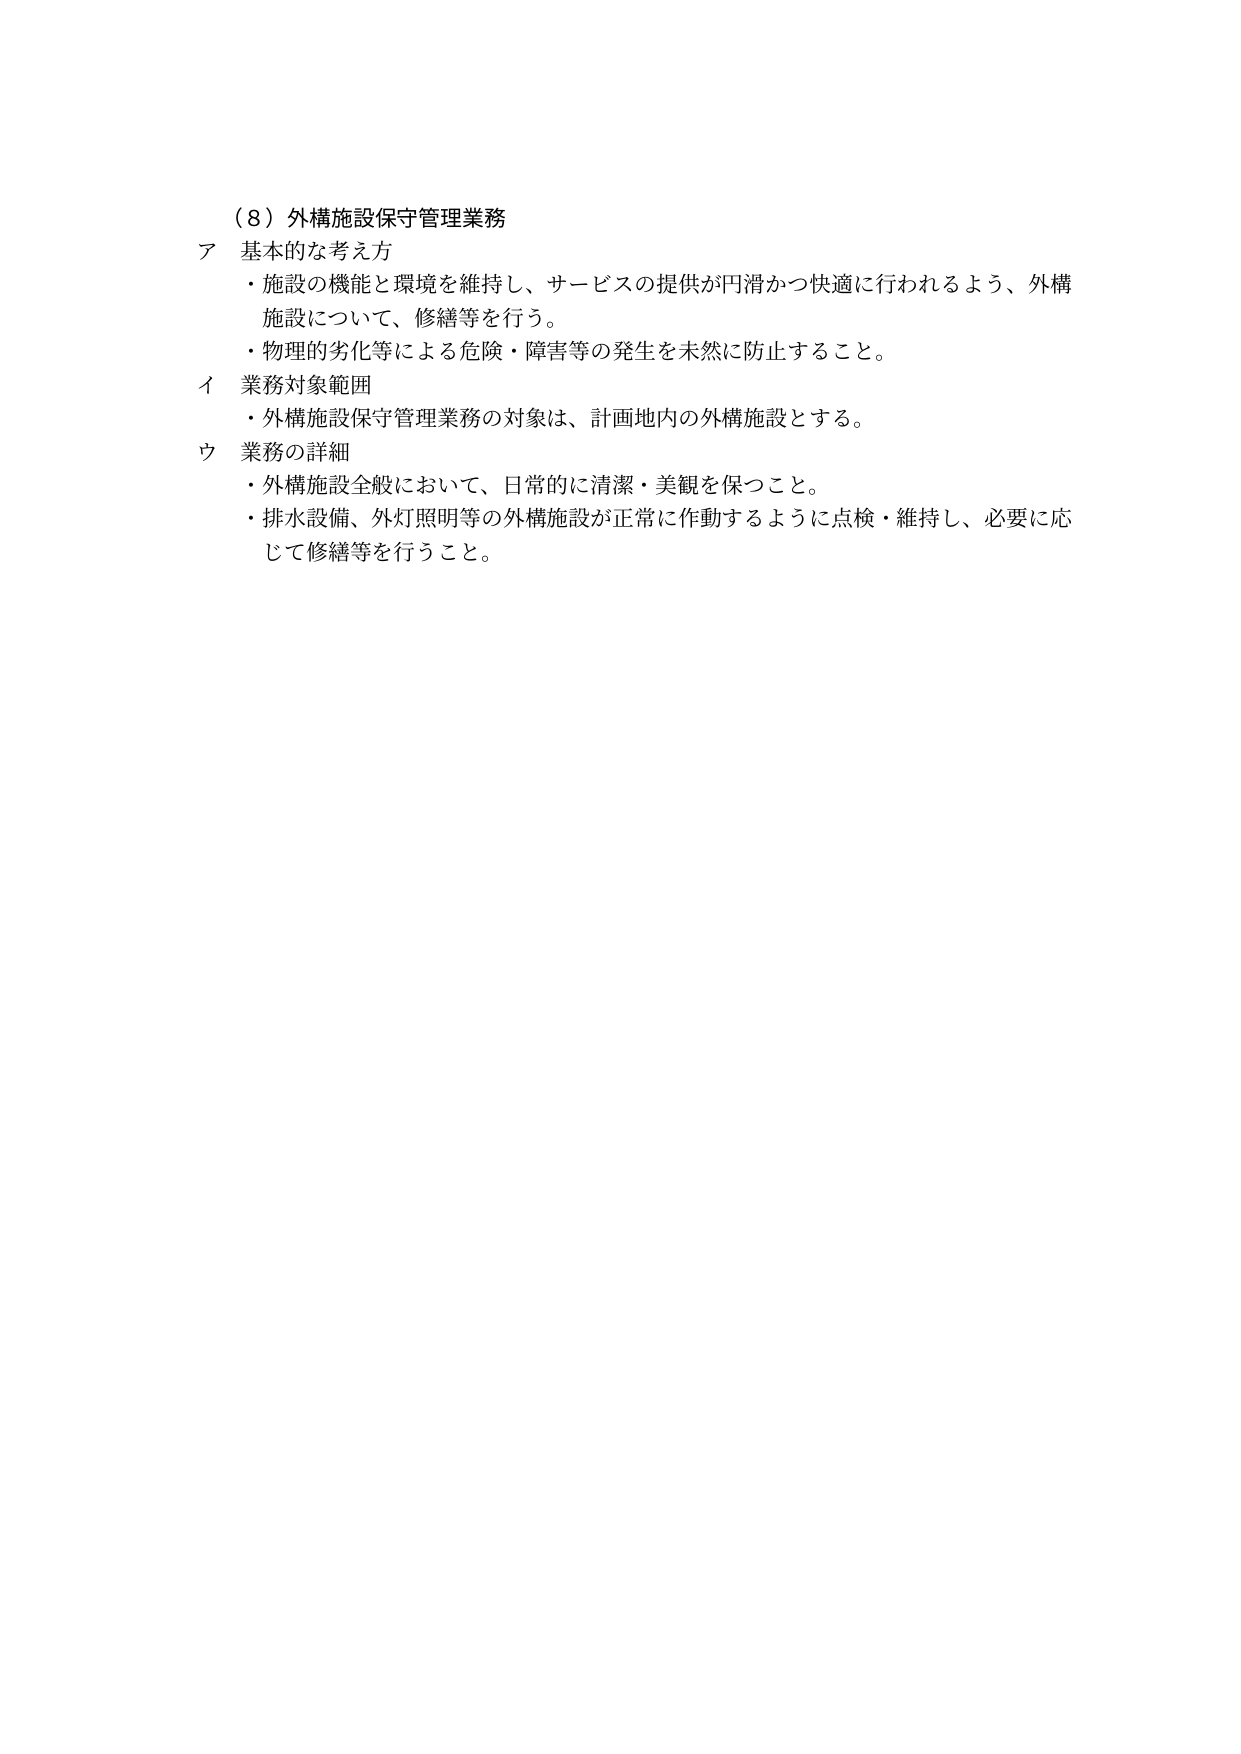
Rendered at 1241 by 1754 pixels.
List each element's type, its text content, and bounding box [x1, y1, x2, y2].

text ・外構施設全般において、日常的に清潔・美観を保つこと。 [175, 467, 1090, 501]
text ・排水設備、外灯照明等の外構施設が正常に作動するように点検・維持し、必要に応じて修繕等を行うこと。 [240, 501, 1090, 567]
subtitle ウ 業務の詳細 [197, 434, 1090, 467]
text ・施設の機能と環境を維持し、サービスの提供が円滑かつ快適に行われるよう、外構 [175, 267, 1090, 300]
text ・外構施設保守管理業務の対象は、計画地内の外構施設とする。 [240, 400, 1090, 434]
subtitle ア 基本的な考え方 [197, 233, 1090, 267]
subtitle （８）外構施設保守管理業務 [211, 200, 1068, 233]
text ・物理的劣化等による危険・障害等の発生を未然に防止すること。 [175, 333, 1090, 367]
subtitle イ 業務対象範囲 [197, 367, 1090, 400]
text 施設について、修繕等を行う。 [175, 300, 1090, 333]
